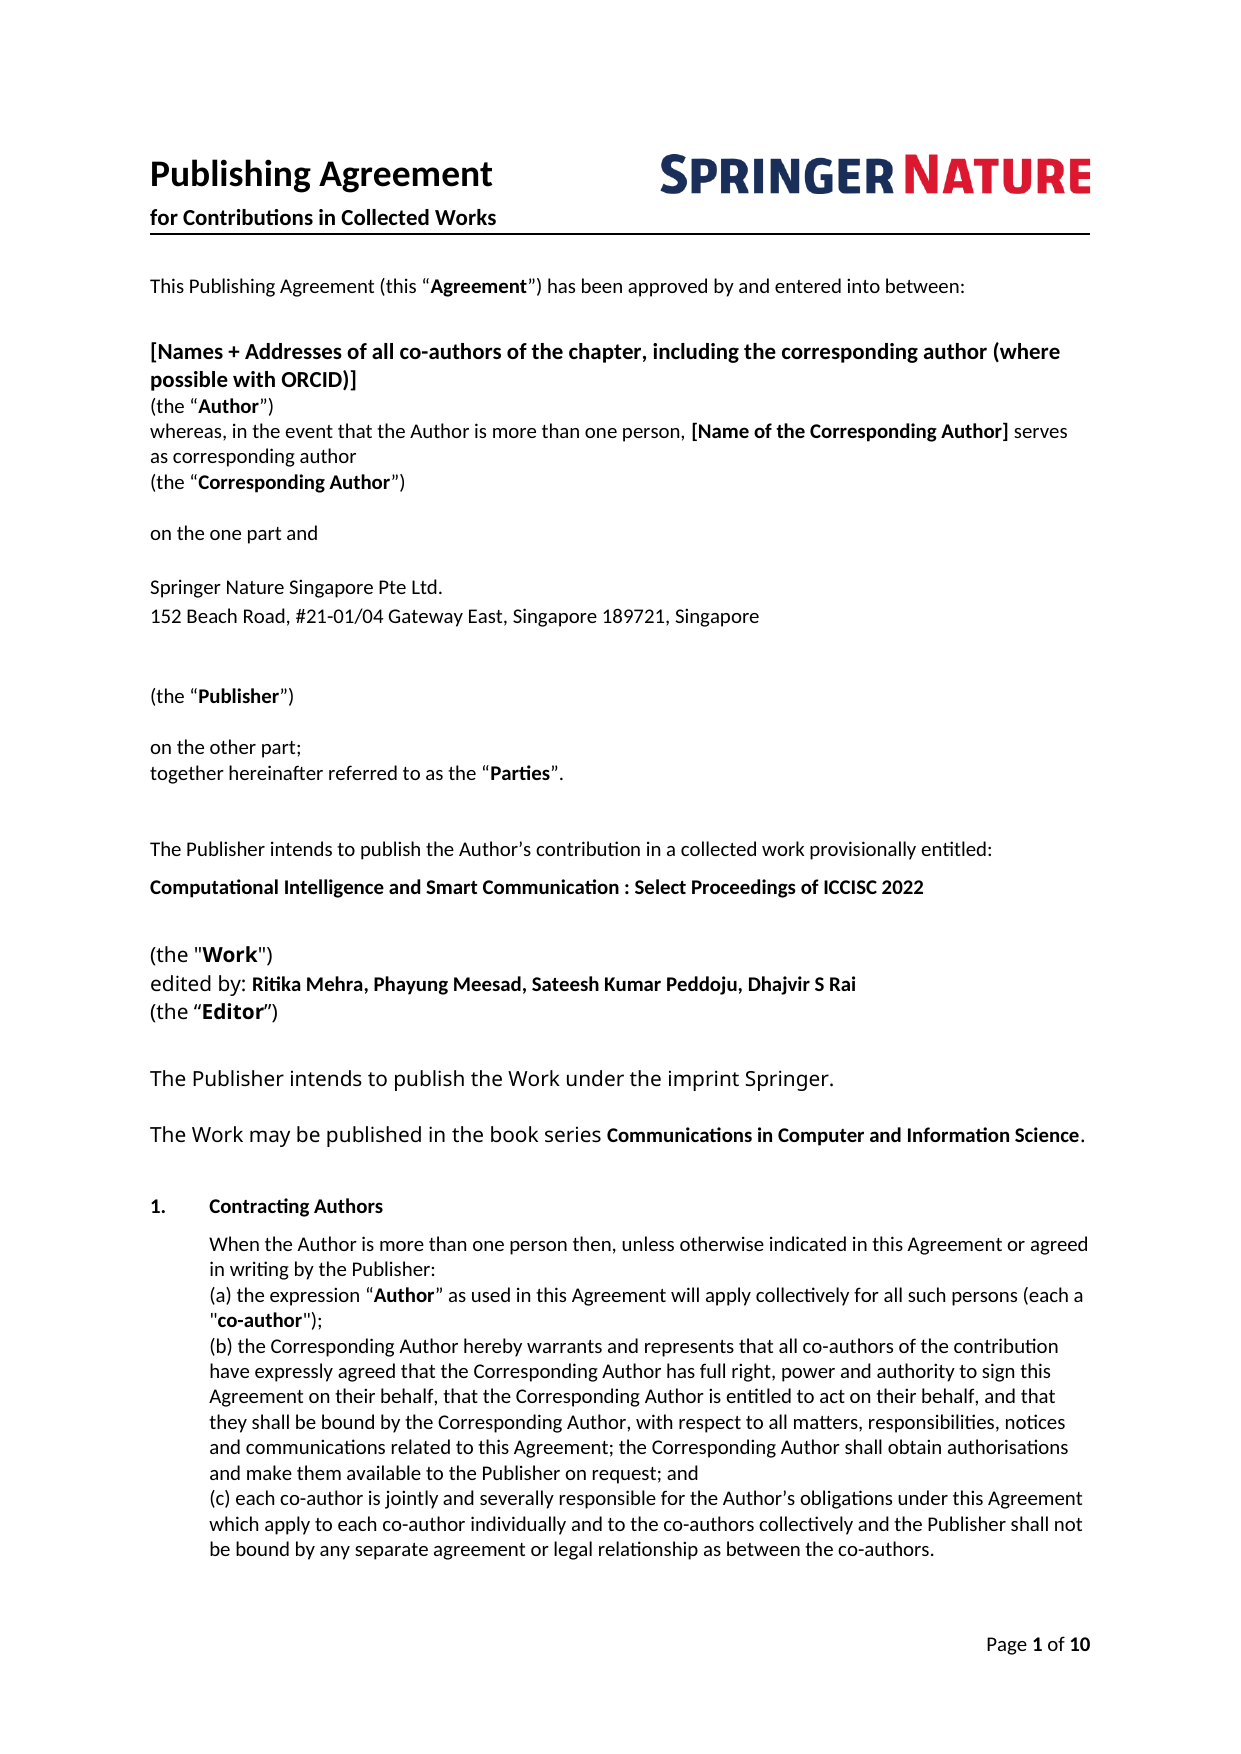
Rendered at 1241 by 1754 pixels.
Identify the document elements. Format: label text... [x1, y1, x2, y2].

text (the “Author”) [150, 393, 1090, 418]
list When the Author is more than one person then, unless otherwise indicated in this Agreement or agreed in writing by the Publisher: (a) the expression “Author” as used in this Agreement will apply collectively for all such persons (each a "co-author"); (b) the Corresponding Author hereby warrants and represents that all co-authors of the contribution have expressly agreed that the Corresponding Author has full right, power and authority to sign this Agreement on their behalf, that the Corresponding Author is entitled to act on their behalf, and that they shall be bound by the Corresponding Author, with respect to all matters, responsibilities, notices and communications related to this Agreement; the Corresponding Author shall obtain authorisations and make them available to the Publisher on request; and (c) each co-author is jointly and severally responsible for the Author’s obligations under this Agreement which apply to each co-author individually and to the co-authors collectively and the Publisher shall not be bound by any separate agreement or legal relationship as between the co-authors. [209, 1231, 1090, 1587]
text Computational Intelligence and Smart Communication : Select Proceedings of ICCISC 2022 [150, 874, 1090, 899]
text Publishing Agreement for Contributions in Collected Works [150, 150, 1090, 233]
text The Publisher intends to publish the Work under the imprint Springer. [150, 1064, 1090, 1092]
text (the "Work") edited by: Ritika Mehra, Phayung Meesad, Sateesh Kumar Peddoju, Dhajvir S Rai (the “Editor”) [150, 912, 1090, 1026]
text The Publisher intends to publish the Author’s contribution in a collected work provisionally entitled: [150, 836, 1090, 862]
text (the “Corresponding Author”) [150, 469, 1090, 494]
text The Work may be published in the book series Communications in Computer and Information Science. [150, 1121, 1090, 1149]
text whereas, in the event that the Author is more than one person, [Name of the Corresponding Author] serves as corresponding author [150, 418, 1090, 469]
text together hereinafter referred to as the “Parties”. [150, 760, 1090, 785]
picture [660, 154, 1091, 194]
text [Names + Addresses of all co-authors of the chapter, including the corresponding author (where possible with ORCID)] [150, 337, 1090, 393]
text (the “Publisher”) [150, 684, 1090, 709]
text This Publishing Agreement (this “Agreement”) has been approved by and entered into between: [150, 273, 1090, 299]
text on the one part and [150, 520, 1090, 545]
list Contracting Authors [150, 1193, 1090, 1219]
text on the other part; [150, 734, 1090, 760]
